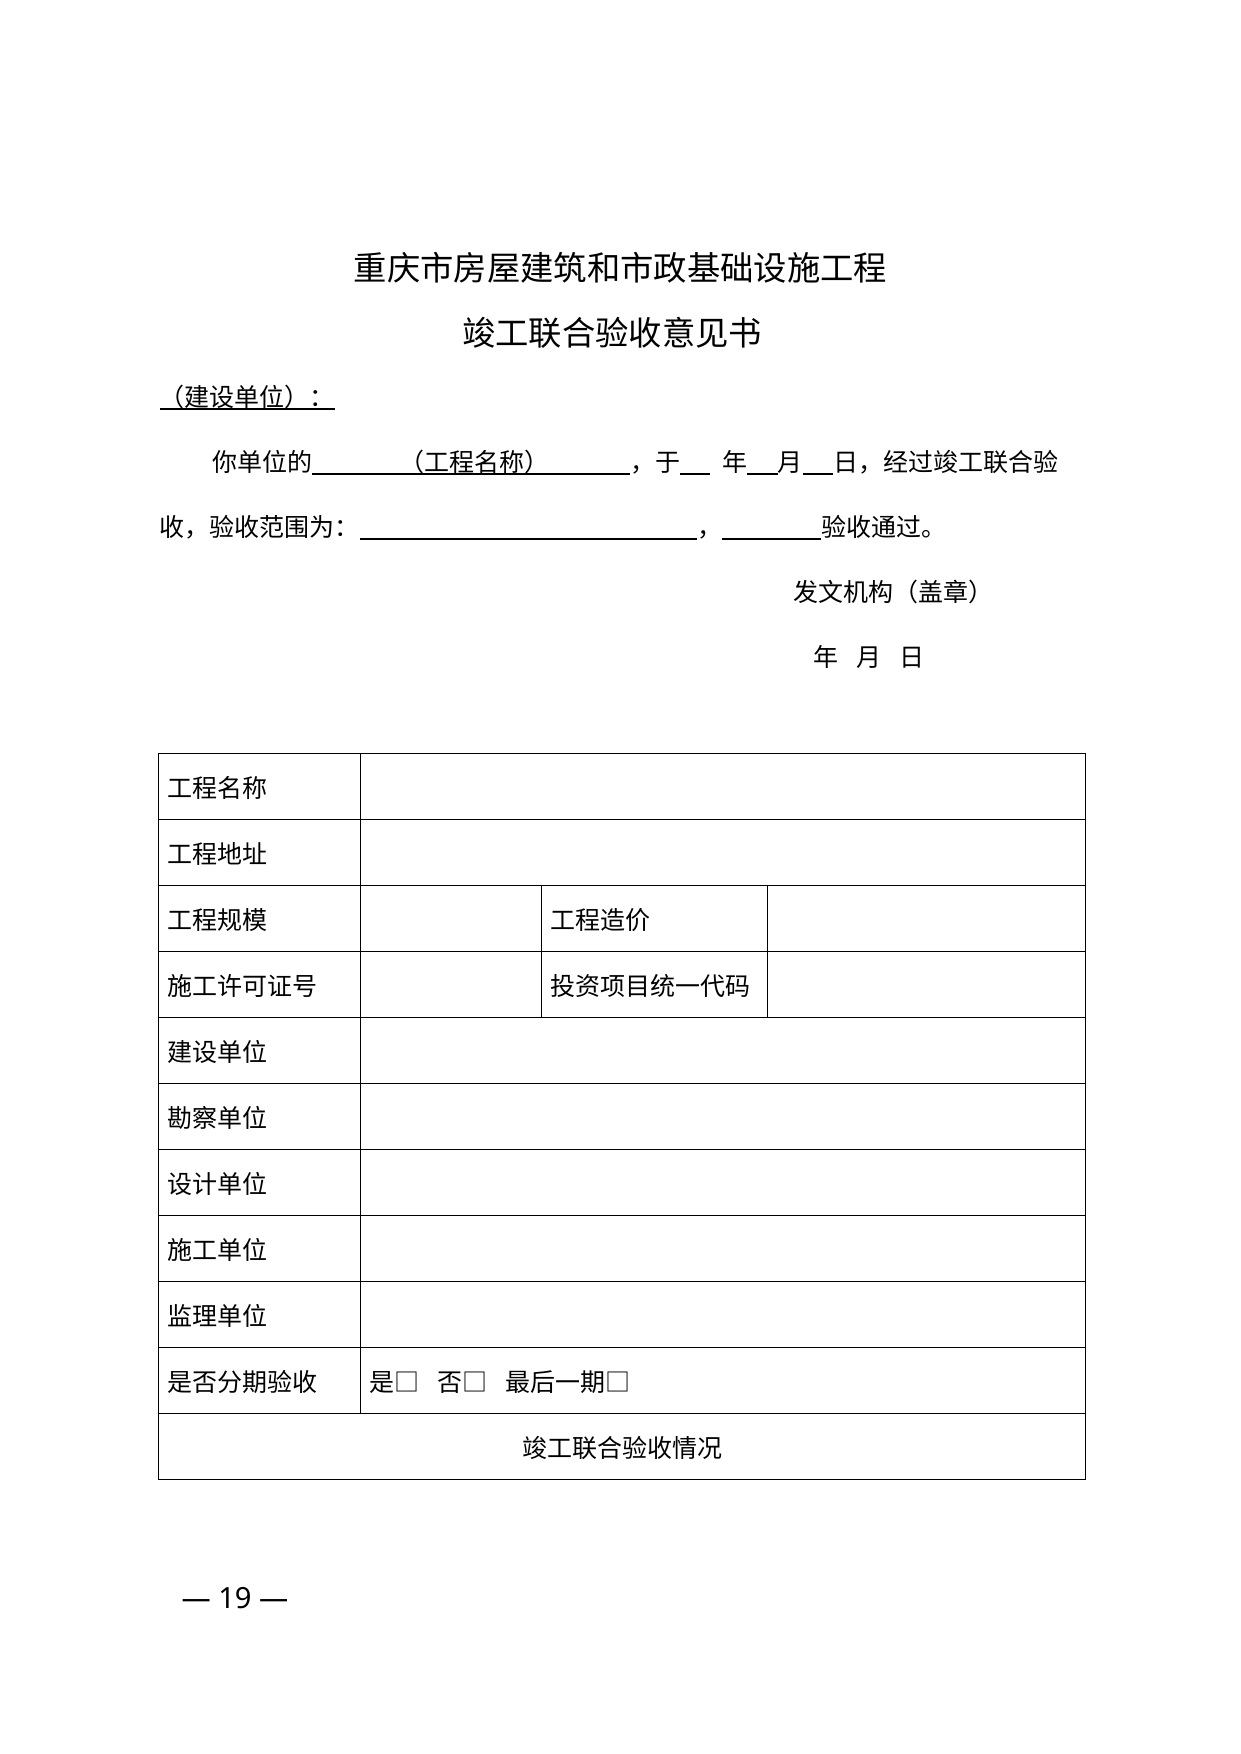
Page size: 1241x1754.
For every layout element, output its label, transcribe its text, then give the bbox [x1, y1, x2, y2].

table_cell 勘察单位 [159, 1084, 360, 1149]
table_cell [768, 952, 1085, 1017]
text 你单位的 （工程名称） ，于 年 月 日，经过竣工联合验收，验收范围为： ， 验收通过。 [159, 428, 1081, 558]
table_cell 投资项目统一代码 [542, 952, 767, 1017]
text 年 月 日 [159, 623, 1081, 688]
text 竣工联合验收意见书 [159, 298, 1081, 363]
table_cell 监理单位 [159, 1282, 360, 1347]
table_cell 工程地址 [159, 820, 360, 885]
table_cell [361, 1282, 1085, 1347]
table_cell 工程造价 [542, 886, 767, 951]
table_cell 竣工联合验收情况 [159, 1414, 1085, 1479]
table_cell [361, 820, 1085, 885]
table_cell [361, 1150, 1085, 1215]
table_cell [768, 886, 1085, 951]
table_cell 工程规模 [159, 886, 360, 951]
text 发文机构（盖章） [159, 558, 1081, 623]
text （建设单位）： [159, 363, 1081, 428]
table_cell [361, 1018, 1085, 1083]
table_cell 设计单位 [159, 1150, 360, 1215]
table_cell 施工许可证号 [159, 952, 360, 1017]
table_header 工程名称 [159, 754, 360, 819]
table_cell 是□ 否□ 最后一期□ [361, 1348, 1085, 1413]
table_header [361, 754, 1085, 819]
table_cell 施工单位 [159, 1216, 360, 1281]
table_cell [361, 1216, 1085, 1281]
table_cell 建设单位 [159, 1018, 360, 1083]
table_cell [361, 886, 541, 951]
table_cell [361, 952, 541, 1017]
text 重庆市房屋建筑和市政基础设施工程 [159, 233, 1081, 298]
table_cell [361, 1084, 1085, 1149]
table_cell 是否分期验收 [159, 1348, 360, 1413]
